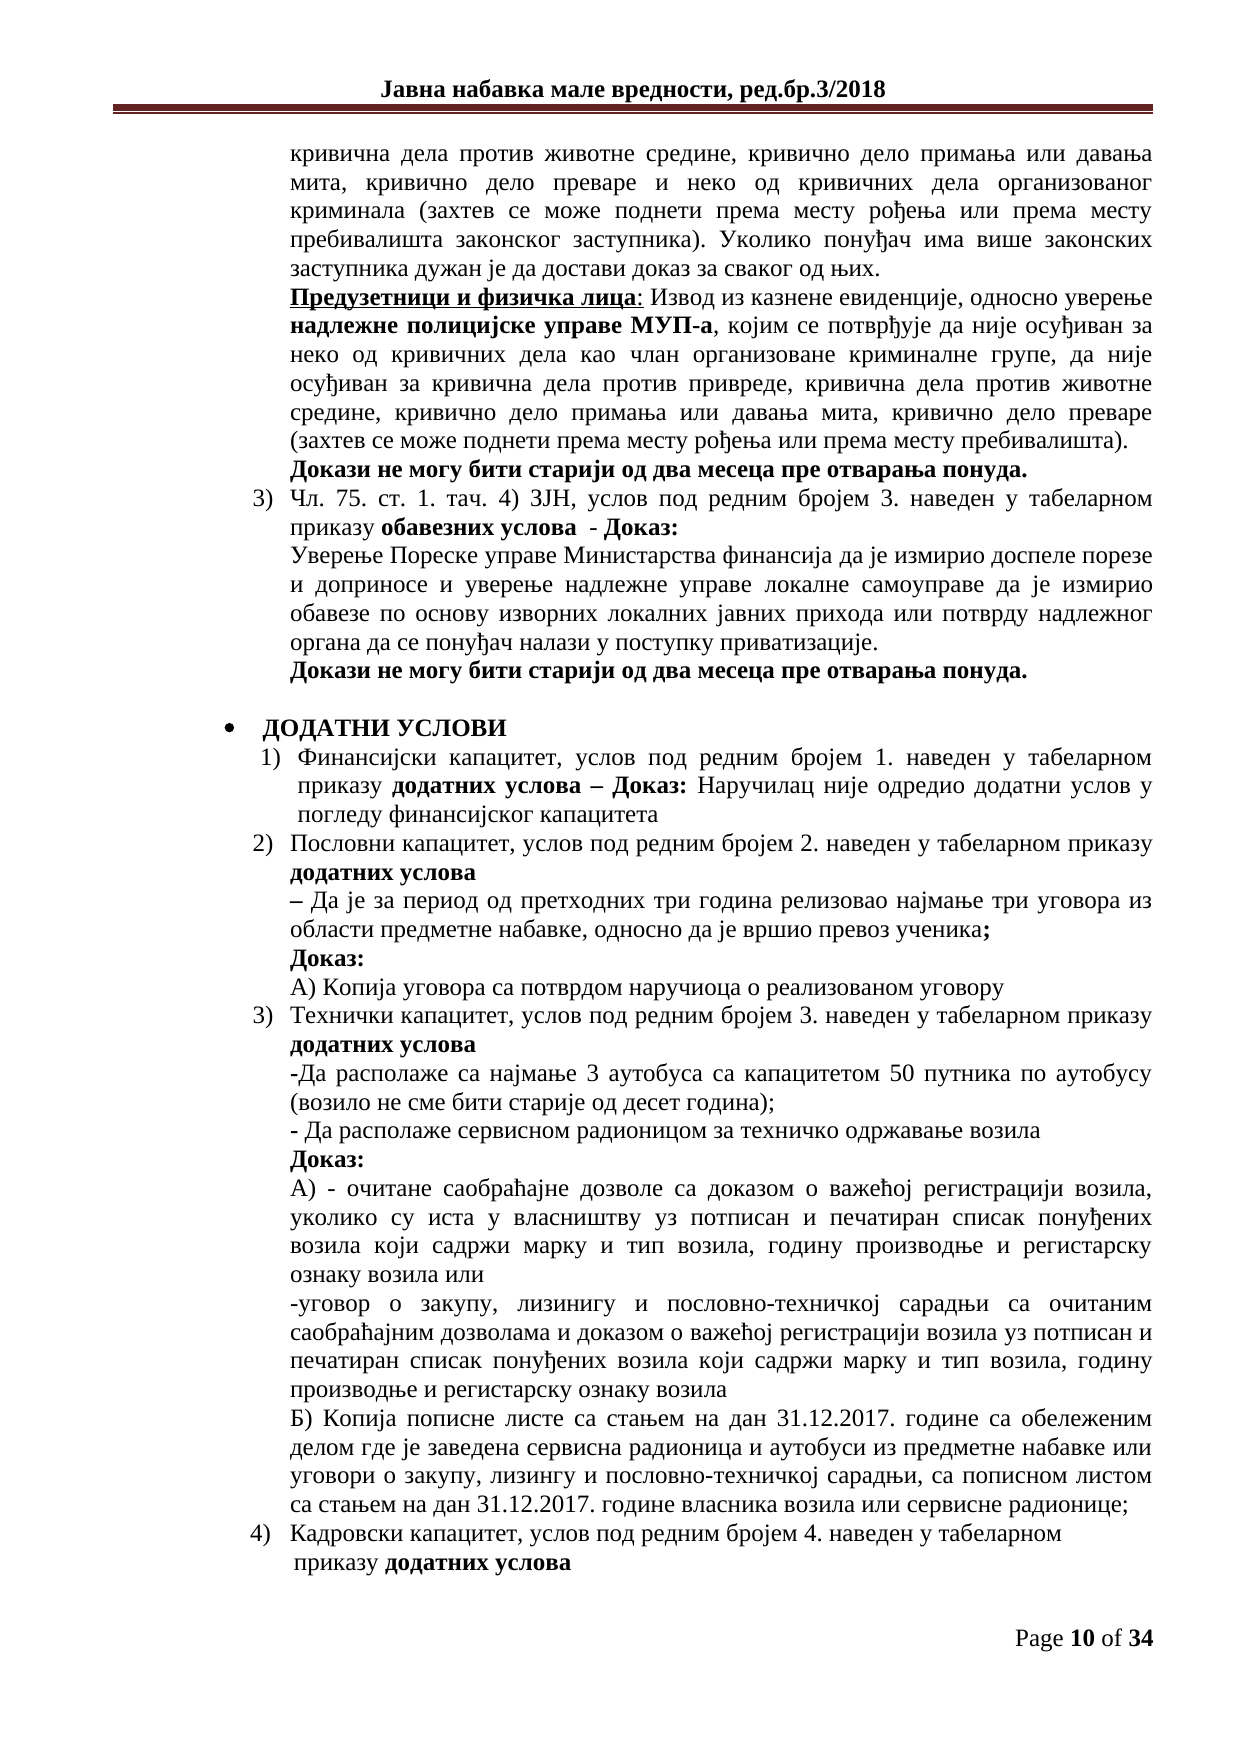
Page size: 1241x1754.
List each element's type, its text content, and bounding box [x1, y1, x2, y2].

list – Да је за период од претходних три година релизовао најмање три уговора из области предметне набавке, односно да је вршио превоз ученика; [290, 886, 1153, 943]
list ДОДАТНИ УСЛОВИ [225, 713, 1153, 742]
list Доказ: [290, 1144, 1153, 1173]
list Б) Копија пописне листе са стањем на дан 31.12.2017. године са обележеним делом где је заведена сервисна радионица и аутобуси из предметне набавке или уговори о закупу, лизингу и пословно-техничкој сарадњи, са пописном листом са стањем на дан 31.12.2017. године власника возила или сервисне радионице; [290, 1403, 1153, 1518]
list А) - очитане саобраћајне дозволе са доказом о важећој регистрацији возила, уколико су иста у власништву уз потписан и печатиран списак понуђених возила који садржи марку и тип возила, годину производње и регистарску ознаку возила или [290, 1173, 1153, 1288]
list А) Копија уговора са потврдом наручиоца о реализованом уговору [290, 972, 1153, 1001]
list Пословни капацитет, услов под редним бројем 2. наведен у табеларном приказу додатних услова [252, 828, 1153, 886]
list Чл. 75. ст. 1. тач. 4) ЗЈН, услов под редним бројем 3. наведен у табеларном приказу обавезних услова - Доказ: [252, 483, 1153, 541]
list Финансијски капацитет, услов под редним бројем 1. наведен у табеларном приказу додатних услова – Доказ: Наручилац није одредио додатни услов у погледу финансијског капацитета [260, 742, 1153, 828]
list Технички капацитет, услов под редним бројем 3. наведен у табеларном приказу додатних услова [252, 1001, 1153, 1058]
list Уверење Пореске управе Министарства финансија да је измирио доспеле порезе и доприносе и уверење надлежне управе локалне самоуправе да је измирио обавезе по основу изворних локалних јавних прихода или потврду надлежног органа да се понуђач налази у поступку приватизације. [290, 541, 1153, 656]
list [290, 138, 1153, 282]
list 4) Кадровски капацитет, услов под редним бројем 4. наведен у табеларном [187, 1518, 1153, 1547]
list приказу додатних услова [187, 1547, 1153, 1576]
list -уговор о закупу, лизинигу и пословно-техничкој сарадњи са очитаним саобраћајним дозволама и доказом о важећој регистрацији возила уз потписан и печатиран списак понуђених возила који садржи марку и тип возила, годину производње и регистарску ознаку возила [290, 1288, 1153, 1403]
list Доказ: [290, 943, 1153, 972]
list Докази не могу бити старији од два месеца пре отварања понуда. [290, 454, 1153, 483]
list - Да располаже сервисном радионицом за техничко одржавање возила [290, 1116, 1153, 1144]
list Предузетници и физичка лица: Извод из казнене евиденције, односно уверење надлежне полицијске управе МУП-а, којим се потврђује да није осуђиван за неко од кривичних дела као члан организоване криминалне групе, да није осуђиван за кривична дела против привреде, кривична дела против животне средине, кривично дело примања или давања мита, кривично дело преваре (захтев се може поднети према месту рођења или према месту пребивалишта). [290, 282, 1153, 454]
list -Да располаже са најмање 3 аутобуса са капацитетом 50 путника по аутобусу (возило не сме бити старије од десет година); [290, 1058, 1153, 1116]
list Докази не могу бити старији од два месеца пре отварања понуда. [290, 656, 1153, 684]
